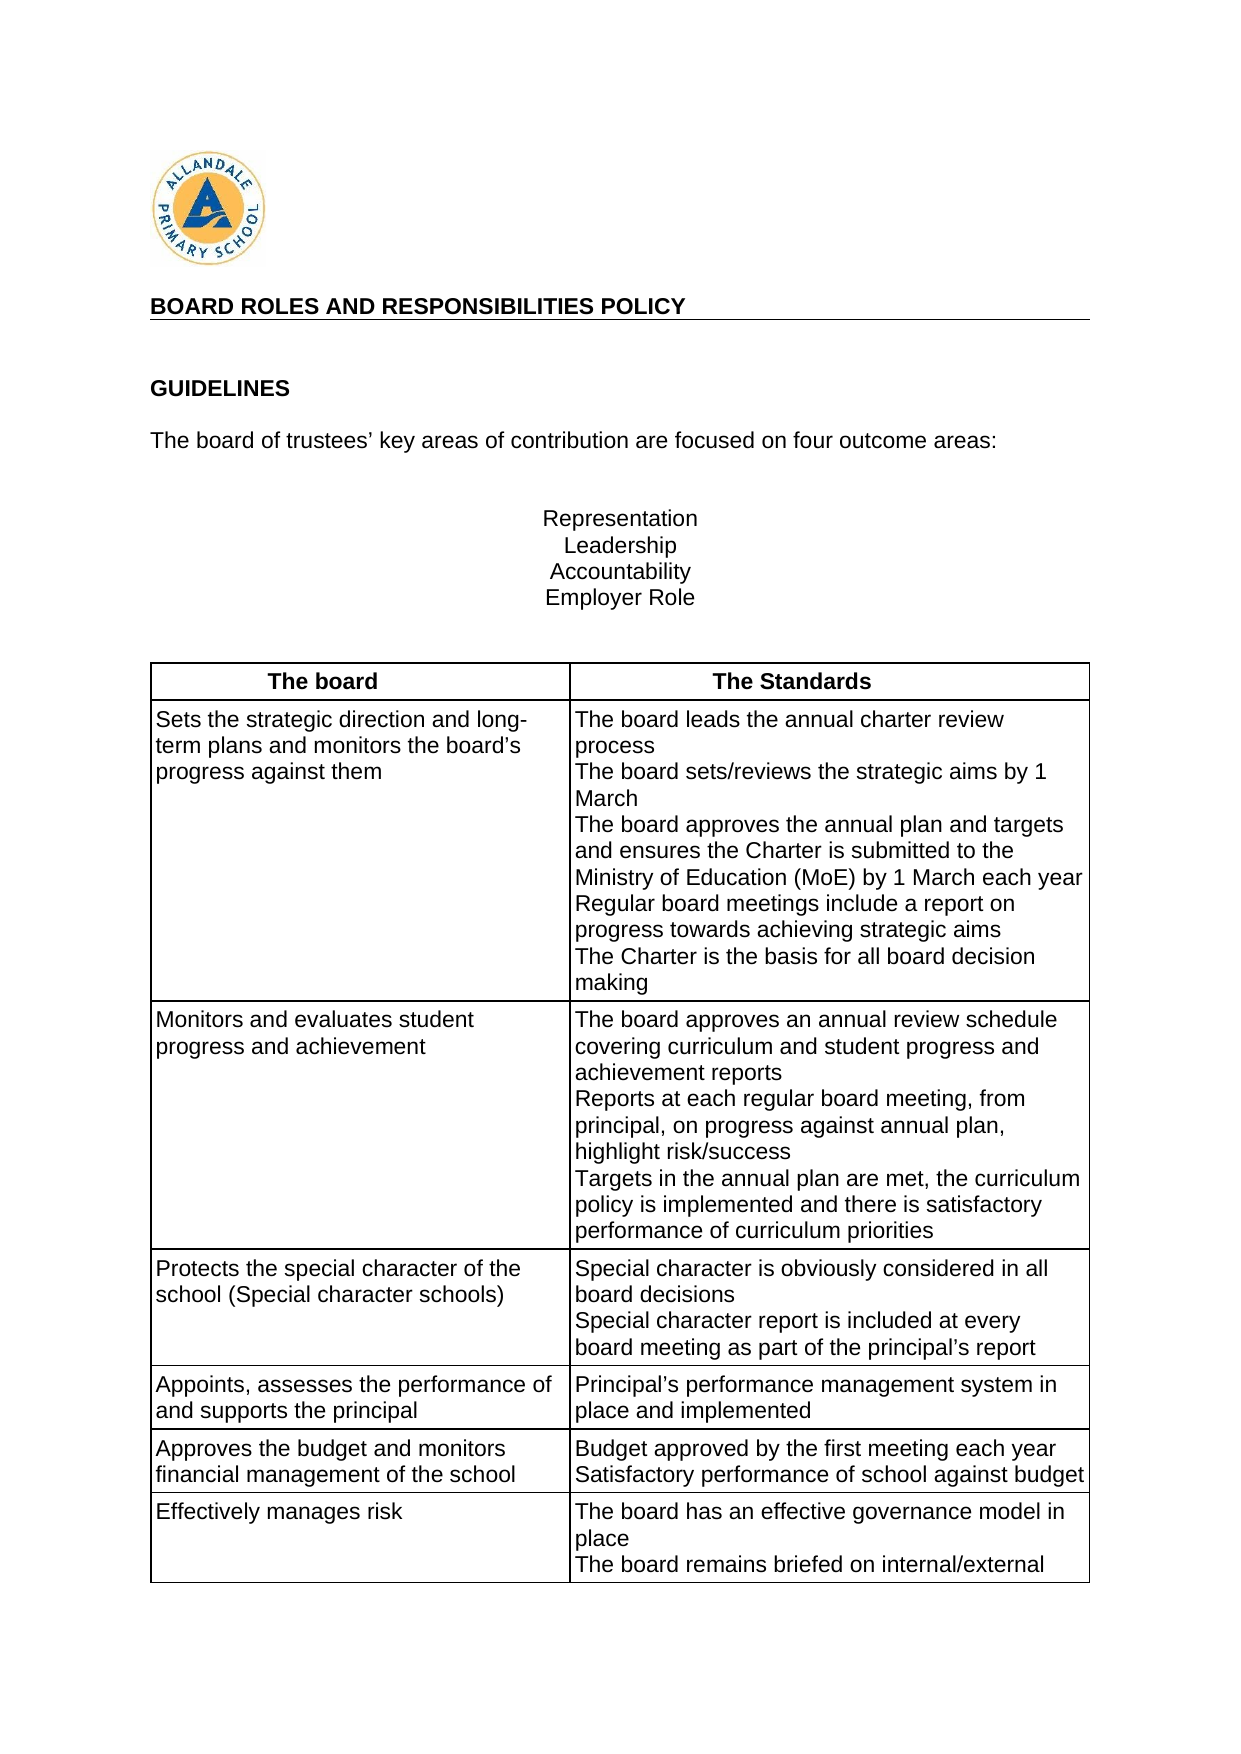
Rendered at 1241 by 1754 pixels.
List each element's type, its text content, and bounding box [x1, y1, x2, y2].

table_cell 5.1 Budget approved by the first meeting each year 5.2 Satisfactory performance of school against budget [571, 1430, 1089, 1492]
text Accountability [150, 558, 1090, 584]
text BOARD ROLES AND RESPONSIBILITIES POLICY [150, 293, 1090, 319]
text Leadership [150, 532, 1090, 558]
text GUIDELINES [150, 375, 1090, 401]
table_cell 3.1 Special character is obviously considered in all board decisions 3.2 Special character report is included at every board meeting as part of the principal’s report [571, 1250, 1089, 1364]
text Employer Role [150, 584, 1090, 611]
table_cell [571, 1493, 1089, 1582]
table_header The board [152, 664, 569, 699]
table_cell 1. Sets the strategic direction and long-term plans and monitors the board’s progress against them [152, 701, 569, 1000]
picture [150, 150, 267, 267]
table_cell 2. Monitors and evaluates student progress and achievement [152, 1002, 569, 1248]
table_header The Standards [571, 664, 1089, 699]
text Representation [150, 505, 1090, 532]
table_cell 1.1 The board leads the annual charter review process 1.2 The board sets/reviews the strategic aims by 1 March 1.3 The board approves the annual plan and targets and ensures the Charter is submitted to the Ministry of Education (MoE) by 1 March each year 1.4 Regular board meetings include a report on progress towards achieving strategic aims 1.5 The Charter is the basis for all board decision making [571, 701, 1089, 1000]
table_cell 3. Protects the special character of the school (Special character schools) [152, 1250, 569, 1364]
table_cell 4.1 Principal’s performance management system in place and implemented [571, 1366, 1089, 1428]
table_cell 5. Approves the budget and monitors financial management of the school [152, 1430, 569, 1492]
text The board of trustees’ key areas of contribution are focused on four outcome areas: [150, 427, 1090, 454]
table_cell 2.1 The board approves an annual review schedule covering curriculum and student progress and achievement reports 2.2 Reports at each regular board meeting, from principal, on progress against annual plan, highlight risk/success 2.3 Targets in the annual plan are met, the curriculum policy is implemented and there is satisfactory performance of curriculum priorities [571, 1002, 1089, 1248]
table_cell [152, 1493, 569, 1582]
table_cell 4. Appoints, assesses the performance of and supports the principal [152, 1366, 569, 1428]
